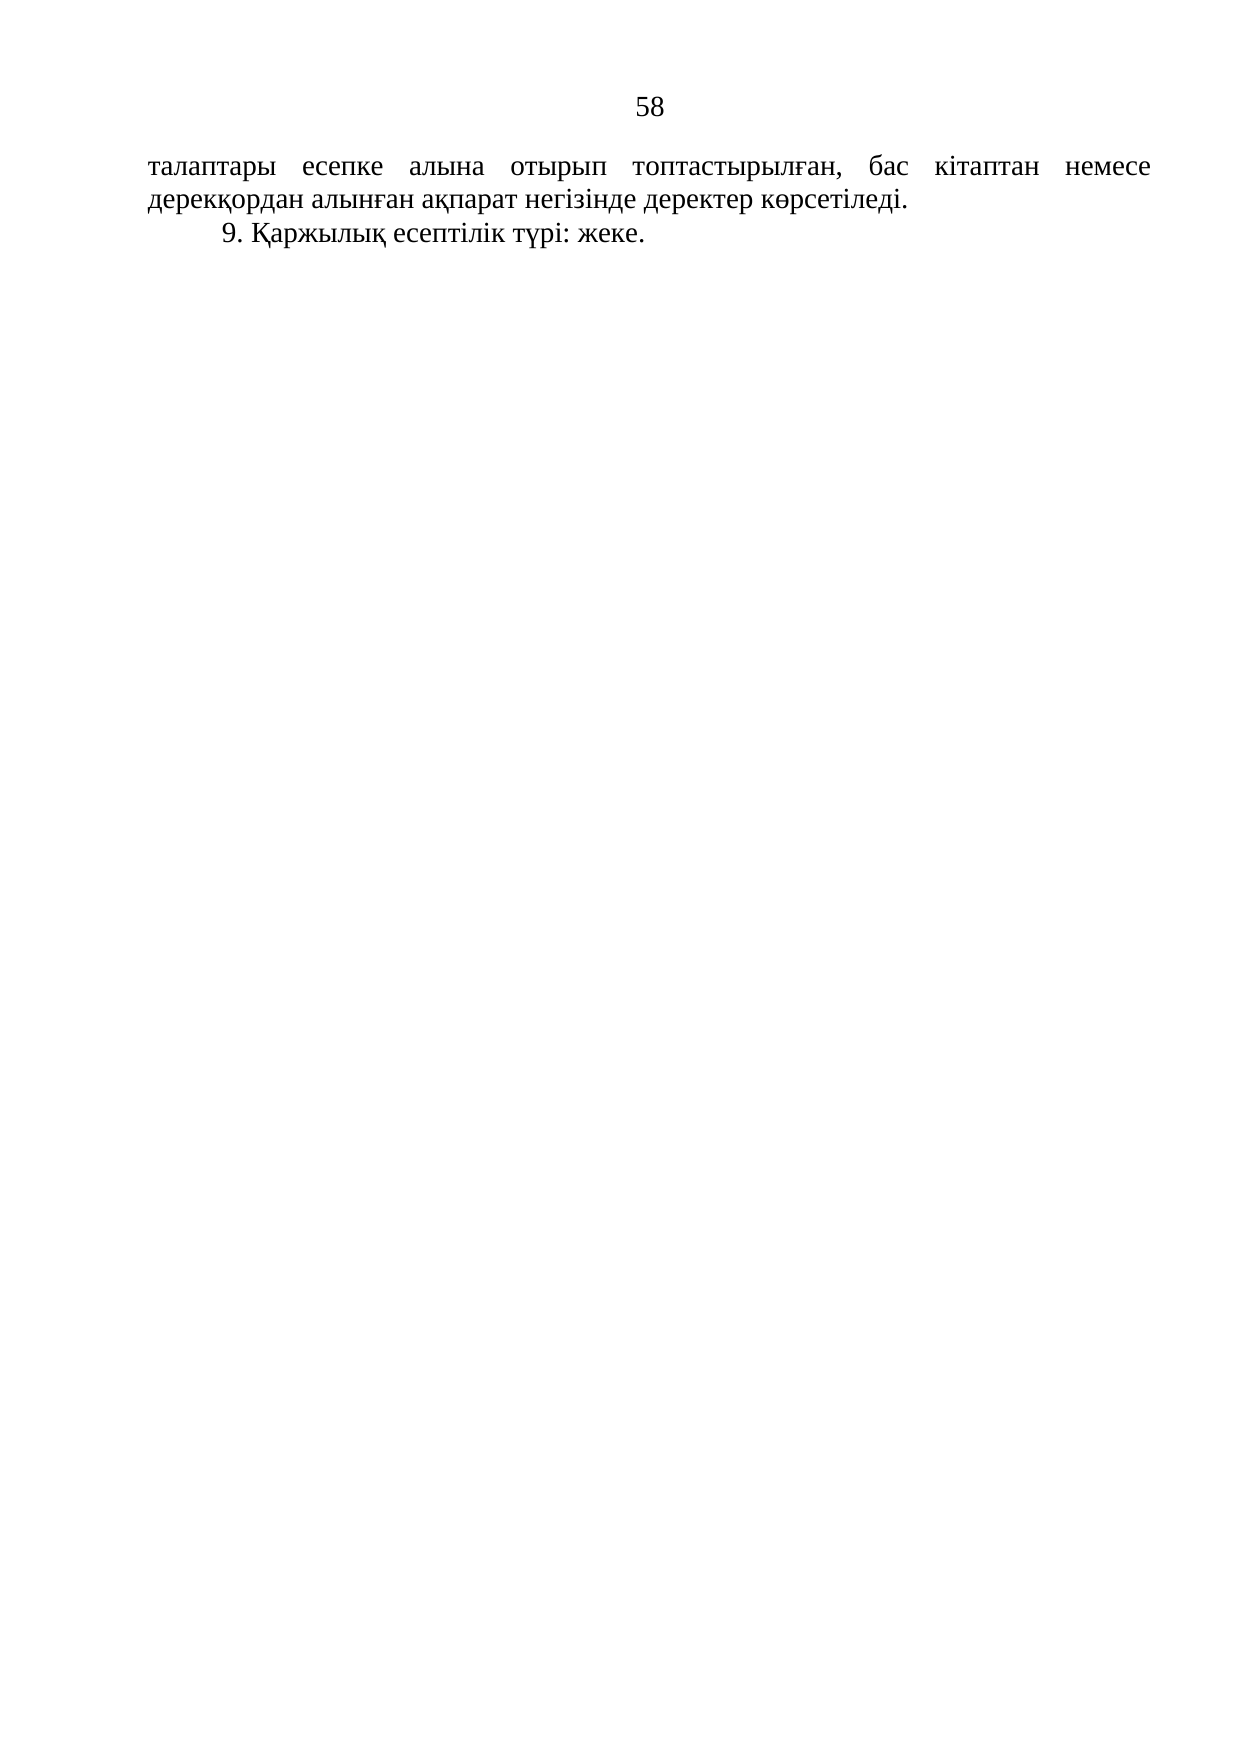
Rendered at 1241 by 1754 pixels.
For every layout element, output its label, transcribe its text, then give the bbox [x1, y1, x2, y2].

text 9. Қаржылық есептілік түрі: жеке. [148, 215, 1152, 248]
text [148, 148, 1152, 215]
